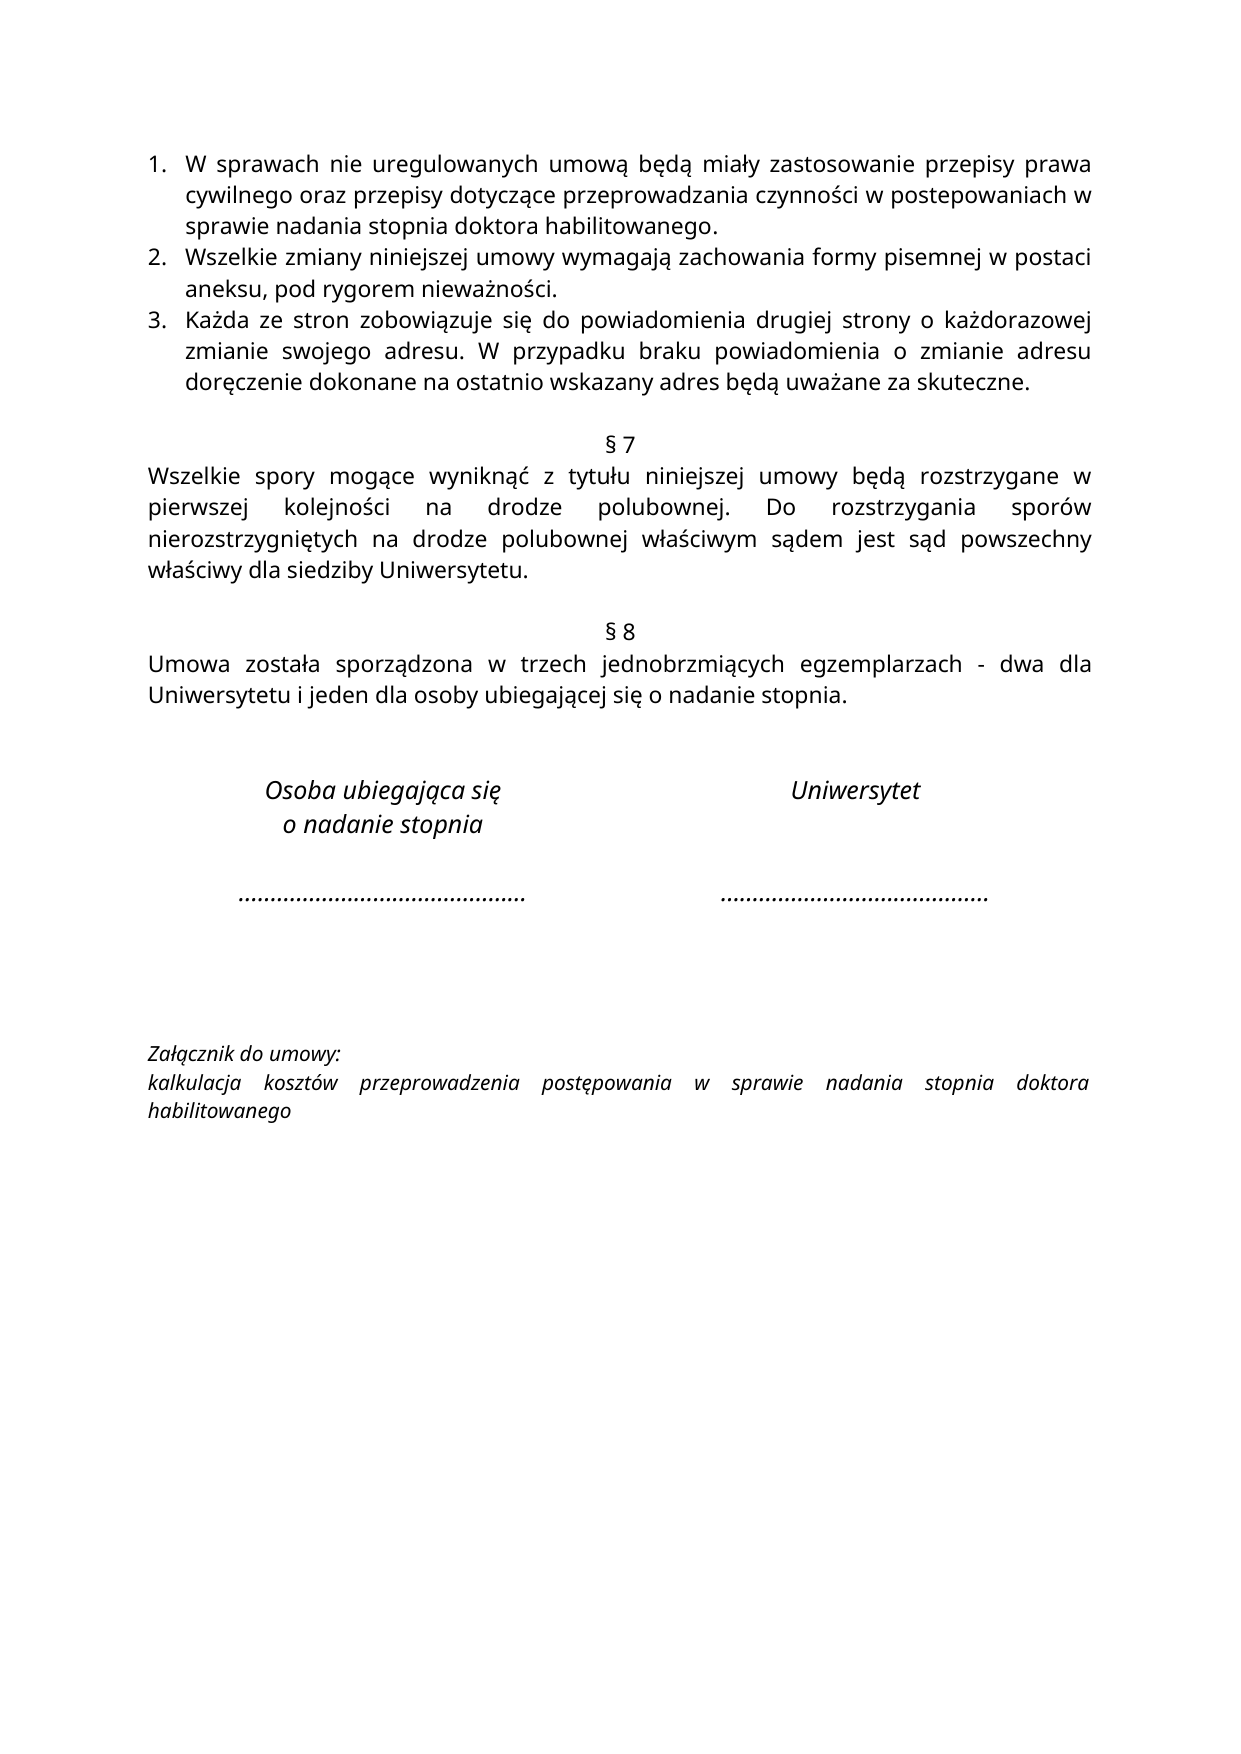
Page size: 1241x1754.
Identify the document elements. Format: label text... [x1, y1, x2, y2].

text Załącznik do umowy: [148, 1039, 1093, 1068]
list W sprawach nie uregulowanych umową będą miały zastosowanie przepisy prawa cywilnego oraz przepisy dotyczące przeprowadzania czynności w postepowaniach w sprawie nadania stopnia doktora habilitowanego. [148, 148, 1093, 241]
table_header Osoba ubiegająca się o nadanie stopnia ……………………………………… [148, 773, 621, 977]
text kalkulacja kosztów przeprowadzenia postępowania w sprawie nadania stopnia doktora habilitowanego [148, 1068, 1093, 1125]
table_header Uniwersytet …………………………………… [621, 773, 1093, 977]
text § 7 [148, 429, 1093, 460]
list Wszelkie zmiany niniejszej umowy wymagają zachowania formy pisemnej w postaci aneksu, pod rygorem nieważności. [148, 241, 1093, 304]
text Wszelkie spory mogące wyniknąć z tytułu niniejszej umowy będą rozstrzygane w pierwszej kolejności na drodze polubownej. Do rozstrzygania sporów nierozstrzygniętych na drodze polubownej właściwym sądem jest sąd powszechny właściwy dla siedziby Uniwersytetu. [148, 460, 1093, 585]
text Umowa została sporządzona w trzech jednobrzmiących egzemplarzach - dwa dla Uniwersytetu i jeden dla osoby ubiegającej się o nadanie stopnia. [148, 648, 1093, 710]
text § 8 [148, 616, 1093, 648]
list Każda ze stron zobowiązuje się do powiadomienia drugiej strony o każdorazowej zmianie swojego adresu. W przypadku braku powiadomienia o zmianie adresu doręczenie dokonane na ostatnio wskazany adres będą uważane za skuteczne. [148, 304, 1093, 398]
